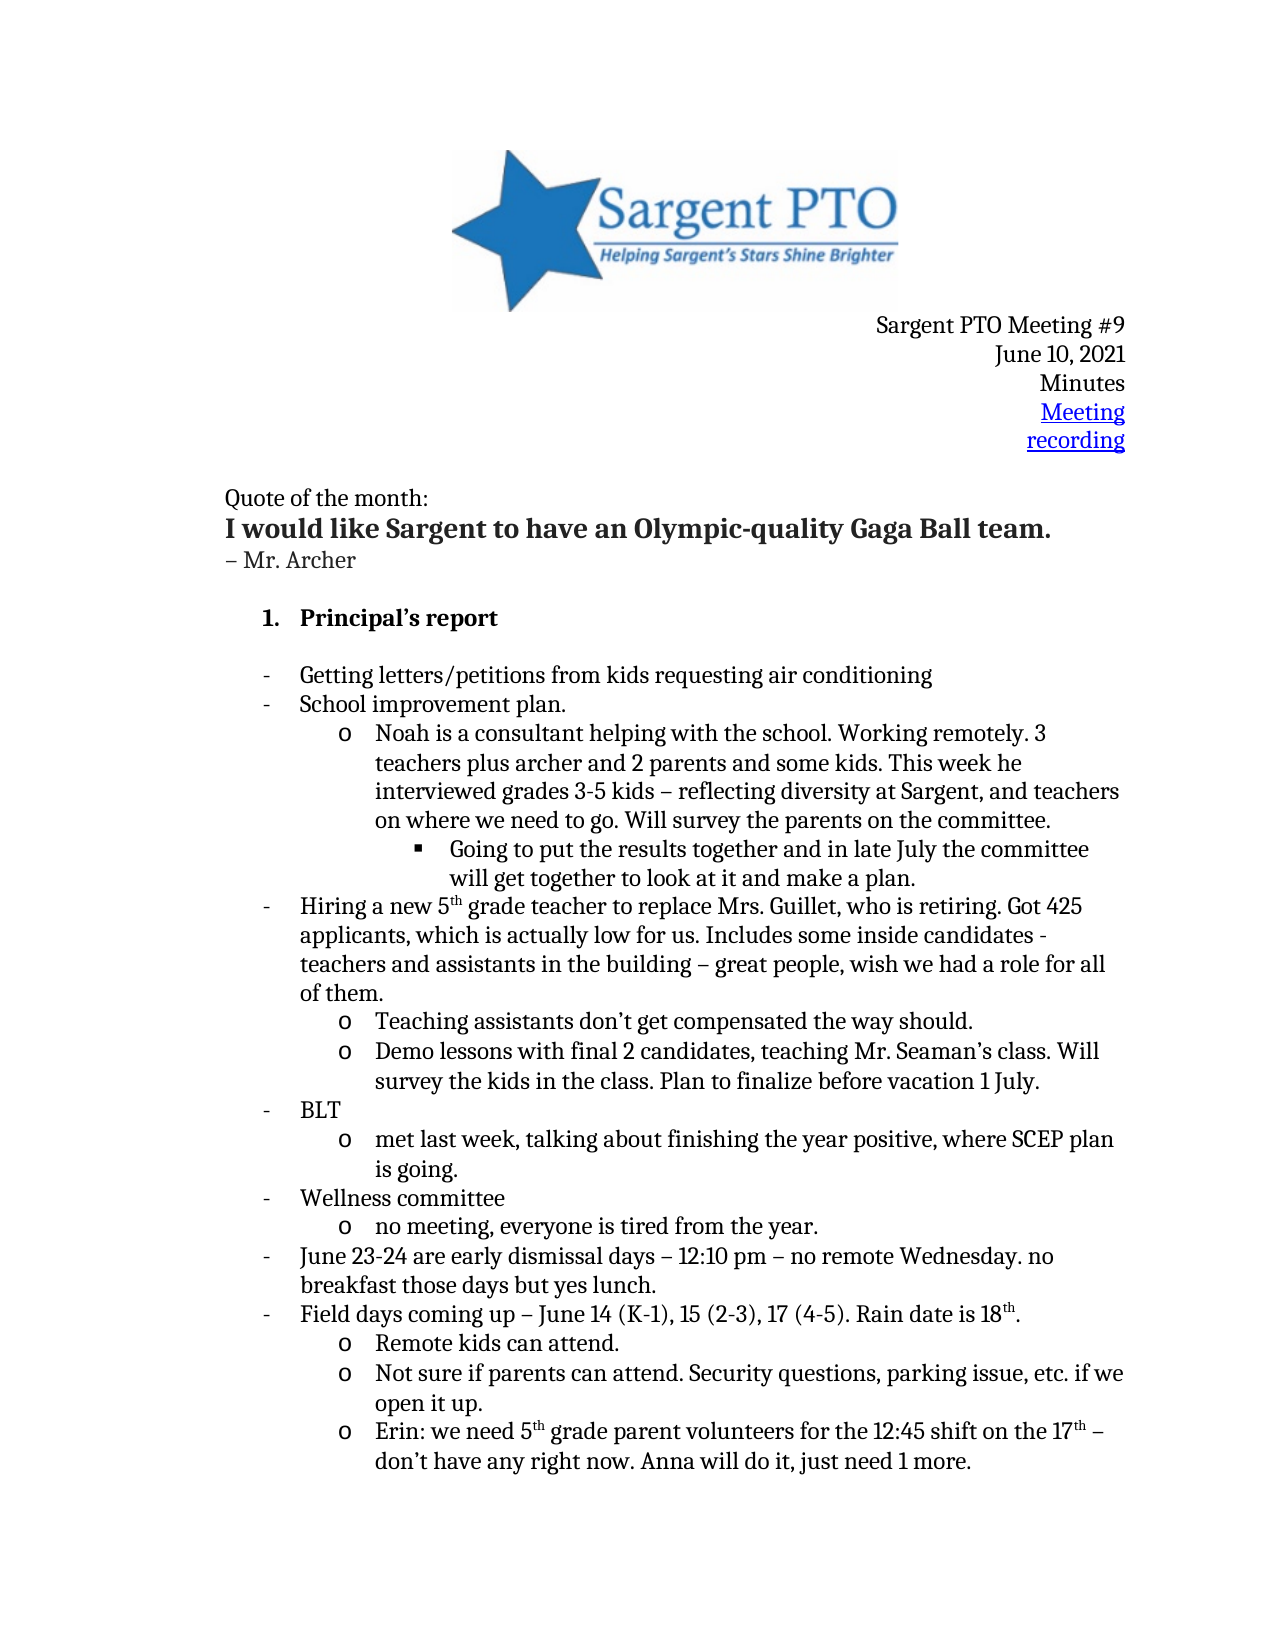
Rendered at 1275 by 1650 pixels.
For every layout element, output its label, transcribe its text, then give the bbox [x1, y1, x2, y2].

list Hiring a new 5th grade teacher to replace Mrs. Guillet, who is retiring. Got 425 applicants, which is actually low for us. Includes some inside candidates - teachers and assistants in the building – great people, wish we had a role for all of them. [262, 892, 1125, 1007]
list Principal’s report [262, 603, 1125, 632]
list Getting letters/petitions from kids requesting air conditioning [262, 661, 1125, 690]
picture [451, 150, 899, 312]
list BLT [262, 1096, 1125, 1125]
text Quote of the month: [225, 484, 1125, 512]
list Field days coming up – June 14 (K-1), 15 (2-3), 17 (4-5). Rain date is 18th. [262, 1300, 1125, 1328]
list Not sure if parents can attend. Security questions, parking issue, etc. if we open it up. [337, 1358, 1125, 1417]
text I would like Sargent to have an Olympic-quality Gaga Ball team. [225, 512, 1125, 546]
text June 10, 2021 [975, 340, 1125, 369]
list Wellness committee [262, 1183, 1125, 1212]
text Meeting recording [975, 397, 1125, 455]
list Demo lessons with final 2 candidates, teaching Mr. Seaman’s class. Will survey the kids in the class. Plan to finalize before vacation 1 July. [337, 1037, 1125, 1096]
text Sargent PTO Meeting #9 [225, 311, 1125, 340]
list Going to put the results together and in late July the committee will get together to look at it and make a plan. [412, 835, 1125, 892]
list June 23-24 are early dismissal days – 12:10 pm – no remote Wednesday. no breakfast those days but yes lunch. [262, 1242, 1125, 1300]
text Minutes [975, 369, 1125, 397]
list met last week, talking about finishing the year positive, where SCEP plan is going. [337, 1125, 1125, 1183]
list Noah is a consultant helping with the school. Working remotely. 3 teachers plus archer and 2 parents and some kids. This week he interviewed grades 3-5 kids – reflecting diversity at Sargent, and teachers on where we need to go. Will survey the parents on the committee. [337, 718, 1125, 835]
text – Mr. Archer [225, 546, 1125, 575]
list School improvement plan. [262, 690, 1125, 718]
list Erin: we need 5th grade parent volunteers for the 12:45 shift on the 17th – don’t have any right now. Anna will do it, just need 1 more. [337, 1417, 1125, 1476]
list no meeting, everyone is tired from the year. [337, 1212, 1125, 1242]
list Teaching assistants don’t get compensated the way should. [337, 1007, 1125, 1037]
list Remote kids can attend. [337, 1328, 1125, 1358]
